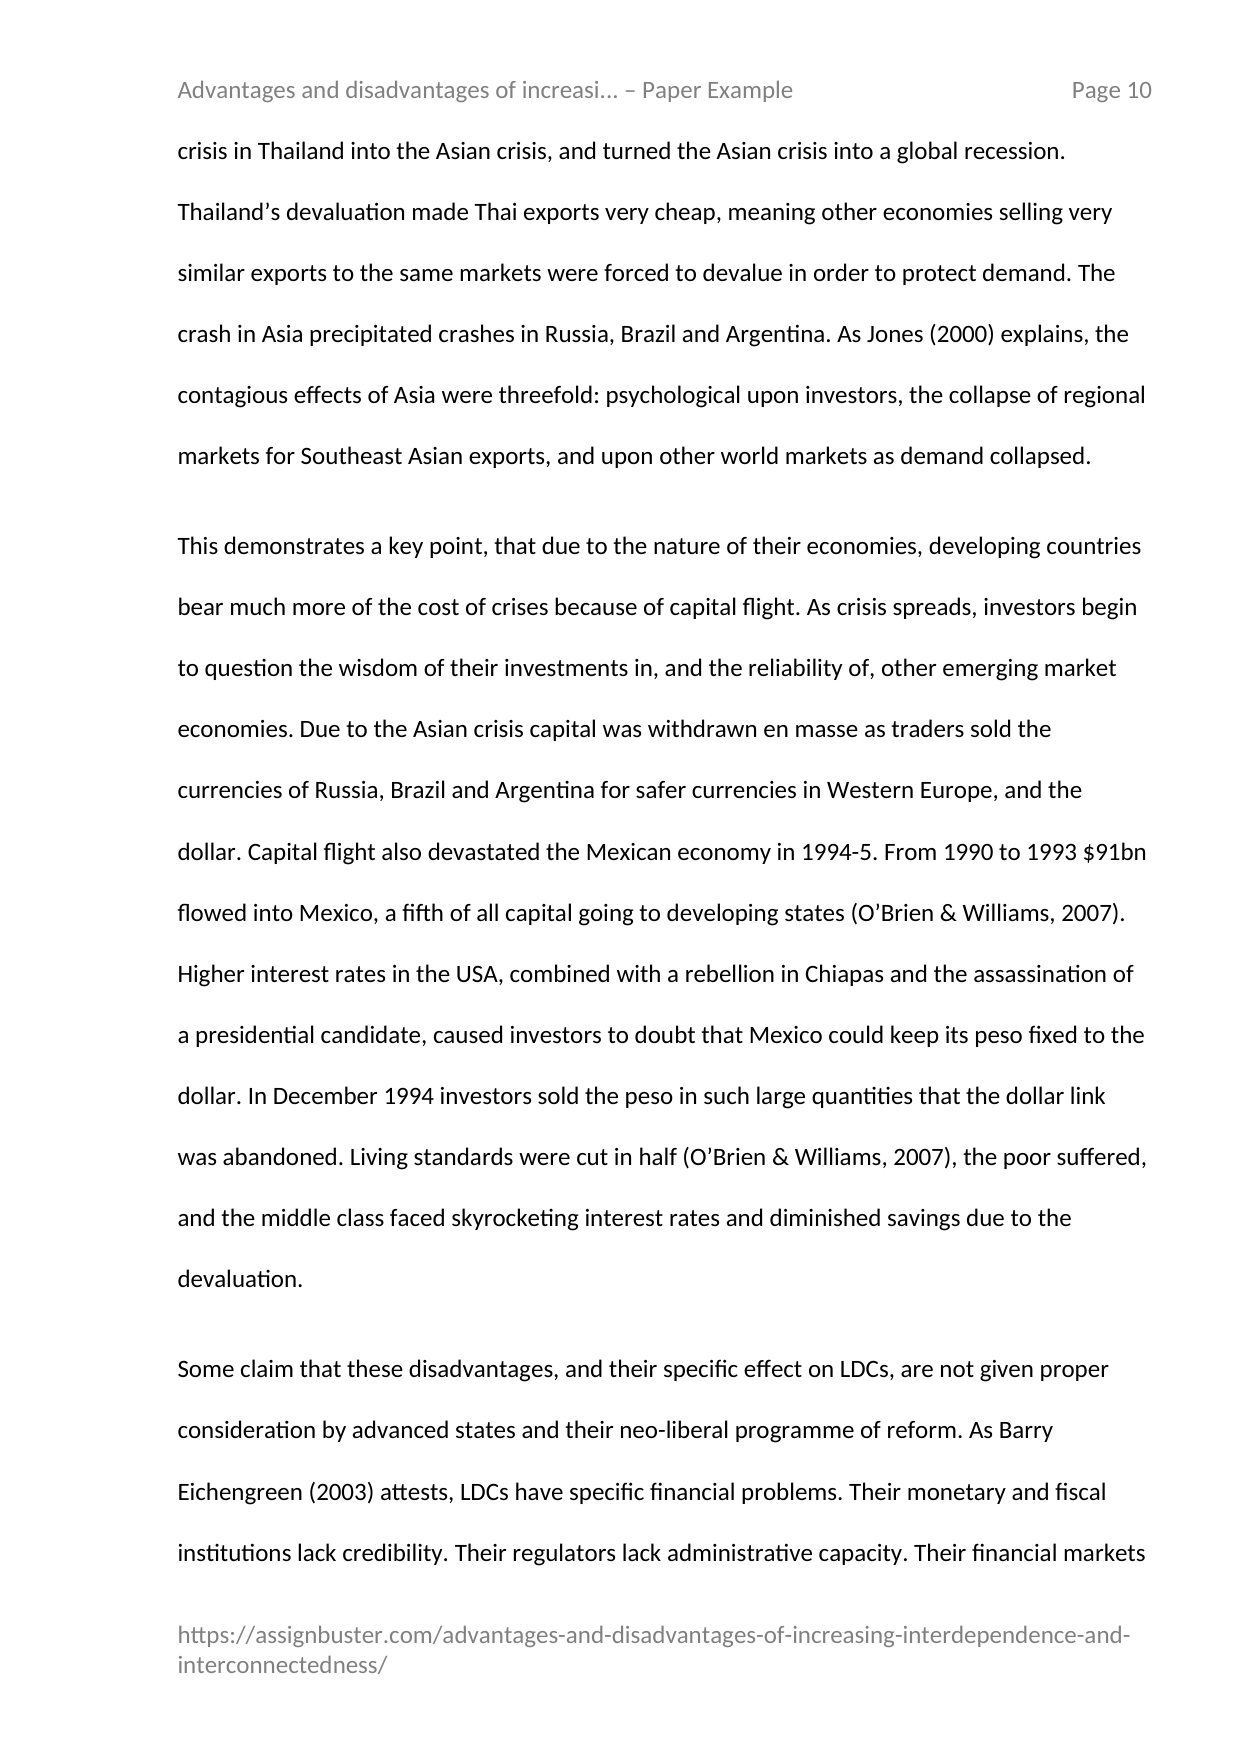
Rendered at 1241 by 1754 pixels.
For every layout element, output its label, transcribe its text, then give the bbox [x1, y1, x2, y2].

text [177, 1353, 1152, 1567]
text This demonstrates a key point, that due to the nature of their economies, developing countries bear much more of the cost of crises because of capital flight. As crisis spreads, investors begin to question the wisdom of their investments in, and the reliability of, other emerging market economies. Due to the Asian crisis capital was withdrawn en masse as traders sold the currencies of Russia, Brazil and Argentina for safer currencies in Western Europe, and the dollar. Capital flight also devastated the Mexican economy in 1994-5. From 1990 to 1993 $91bn flowed into Mexico, a fifth of all capital going to developing states (O’Brien & Williams, 2007). Higher interest rates in the USA, combined with a rebellion in Chiapas and the assassination of a presidential candidate, caused investors to doubt that Mexico could keep its peso fixed to the dollar. In December 1994 investors sold the peso in such large quantities that the dollar link was abandoned. Living standards were cut in half (O’Brien & Williams, 2007), the poor suffered, and the middle class faced skyrocketing interest rates and diminished savings due to the devaluation. [177, 531, 1152, 1293]
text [177, 135, 1152, 471]
